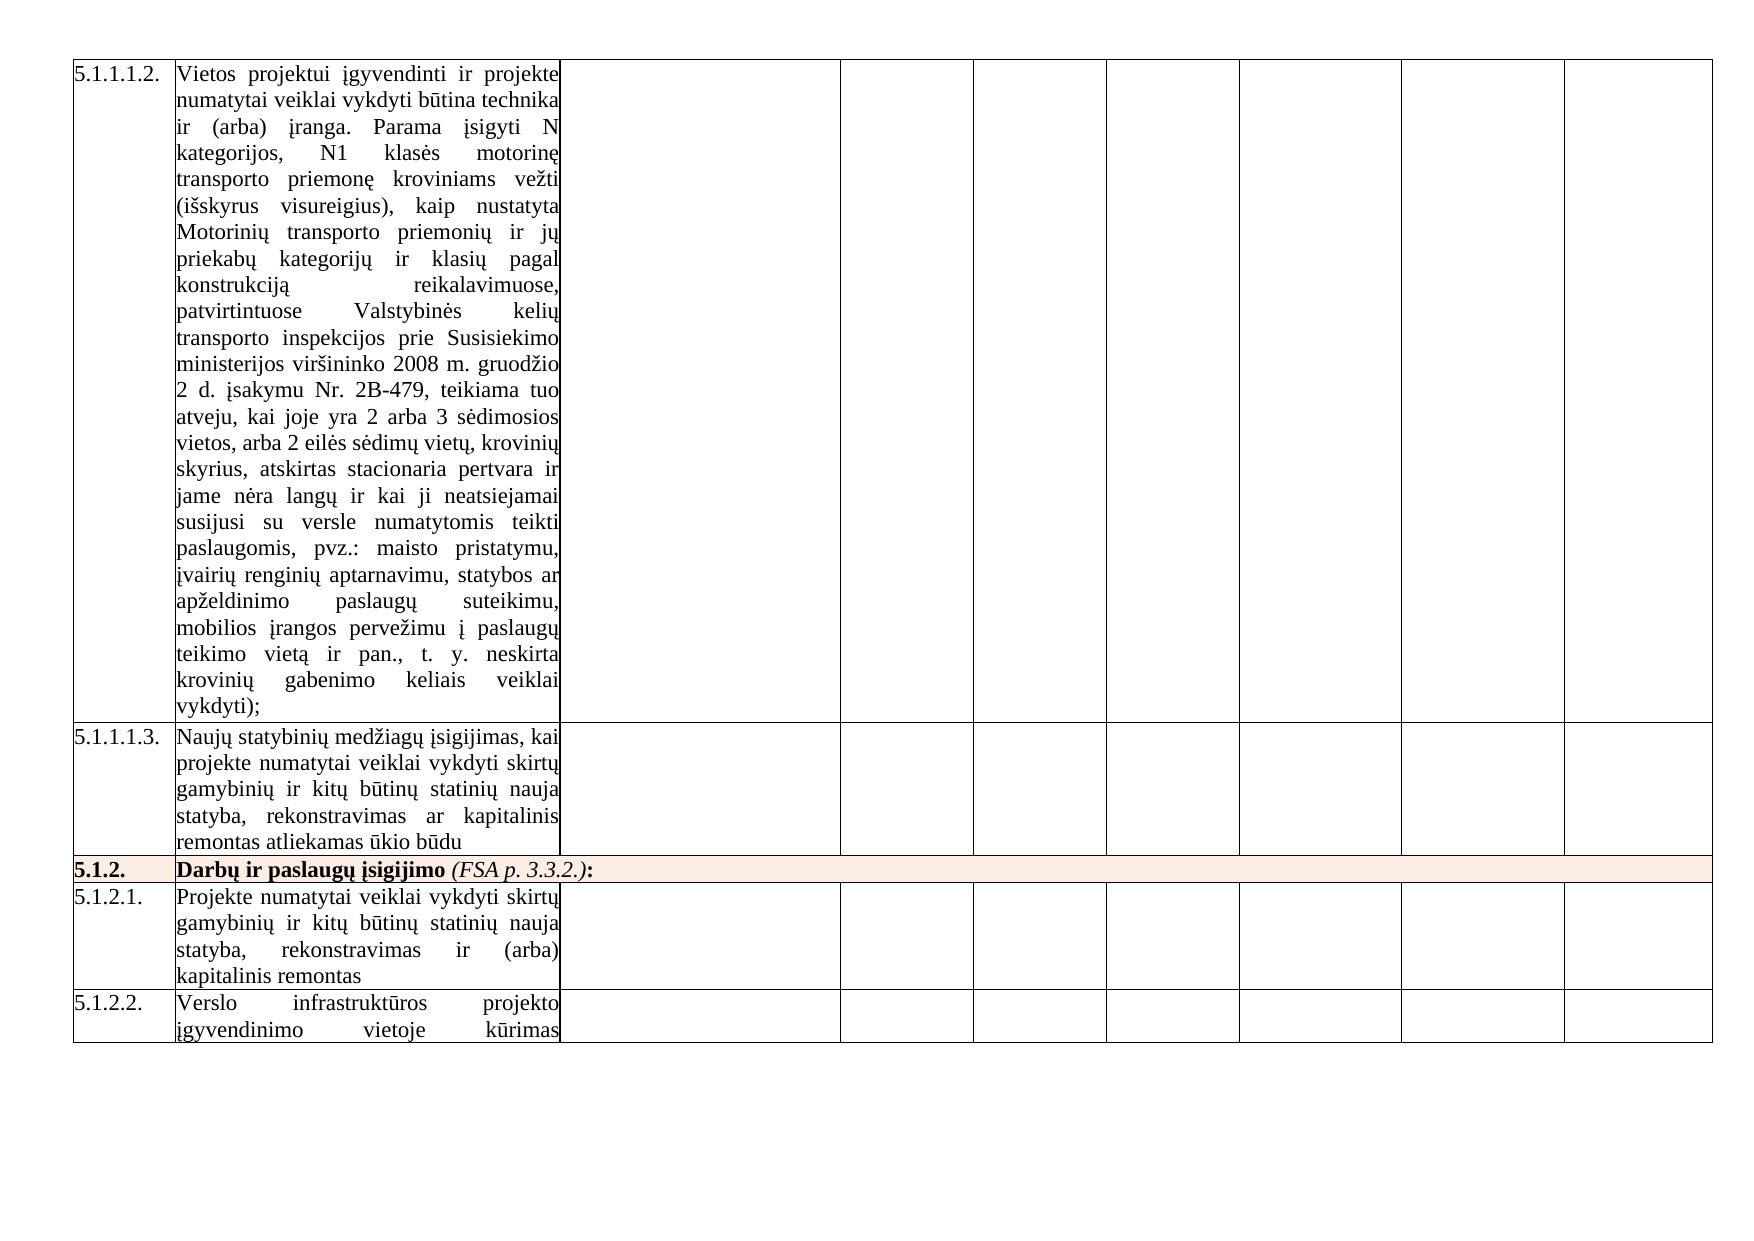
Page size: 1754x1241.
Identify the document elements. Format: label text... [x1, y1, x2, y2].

table_cell [974, 723, 1106, 854]
table_cell [1565, 990, 1712, 1042]
table_cell [1240, 723, 1401, 854]
table_cell [1565, 723, 1712, 854]
table_cell 5.1.1.1.3. [74, 723, 175, 854]
table_cell [1565, 60, 1712, 722]
table_cell 5.1.2.1. [74, 883, 175, 988]
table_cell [176, 990, 559, 1042]
table_cell [1107, 990, 1239, 1042]
table_cell [974, 60, 1106, 722]
table_cell 5.1.1.1.2. [74, 60, 175, 722]
table_cell [1402, 990, 1564, 1042]
table_cell Projekte numatytai veiklai vykdyti skirtų gamybinių ir kitų būtinų statinių nauja statyba, rekonstravimas ir (arba) kapitalinis remontas [176, 883, 559, 988]
table_cell Darbų ir paslaugų įsigijimo (FSA p. 3.3.2.): [176, 856, 1712, 882]
table_cell [1402, 723, 1564, 854]
table_cell 5.1.2.2. [74, 990, 175, 1042]
table_cell [561, 60, 840, 722]
table_cell [841, 883, 973, 988]
table_cell [841, 990, 973, 1042]
table_cell [841, 723, 973, 854]
table_cell [1240, 883, 1401, 988]
table_cell [1107, 723, 1239, 854]
table_cell [1107, 883, 1239, 988]
table_cell Vietos projektui įgyvendinti ir projekte numatytai veiklai vykdyti būtina technika ir (arba) įranga. Parama įsigyti N kategorijos, N1 klasės motorinę transporto priemonę kroviniams vežti (išskyrus visureigius), kaip nustatyta Motorinių transporto priemonių ir jų priekabų kategorijų ir klasių pagal konstrukciją reikalavimuose, patvirtintuose Valstybinės kelių transporto inspekcijos prie Susisiekimo ministerijos viršininko 2008 m. gruodžio 2 d. įsakymu Nr. 2B-479, teikiama tuo atveju, kai joje yra 2 arba 3 sėdimosios vietos, arba 2 eilės sėdimų vietų, krovinių skyrius, atskirtas stacionaria pertvara ir jame nėra langų ir kai ji neatsiejamai susijusi su versle numatytomis teikti paslaugomis, pvz.: maisto pristatymu, įvairių renginių aptarnavimu, statybos ar apželdinimo paslaugų suteikimu, mobilios įrangos pervežimu į paslaugų teikimo vietą ir pan., t. y. neskirta krovinių gabenimo keliais veiklai vykdyti); [176, 60, 559, 722]
table_cell [1402, 60, 1564, 722]
table_cell [561, 990, 840, 1042]
table_cell [1240, 990, 1401, 1042]
table_cell [974, 883, 1106, 988]
table_cell [561, 883, 840, 988]
table_cell [841, 60, 973, 722]
table_cell 5.1.2. [74, 856, 175, 882]
table_cell [1240, 60, 1401, 722]
table_cell [1402, 883, 1564, 988]
table_cell [1565, 883, 1712, 988]
table_cell [1107, 60, 1239, 722]
table_cell [561, 723, 840, 854]
table_cell [974, 990, 1106, 1042]
table_cell Naujų statybinių medžiagų įsigijimas, kai projekte numatytai veiklai vykdyti skirtų gamybinių ir kitų būtinų statinių nauja statyba, rekonstravimas ar kapitalinis remontas atliekamas ūkio būdu [176, 723, 559, 854]
